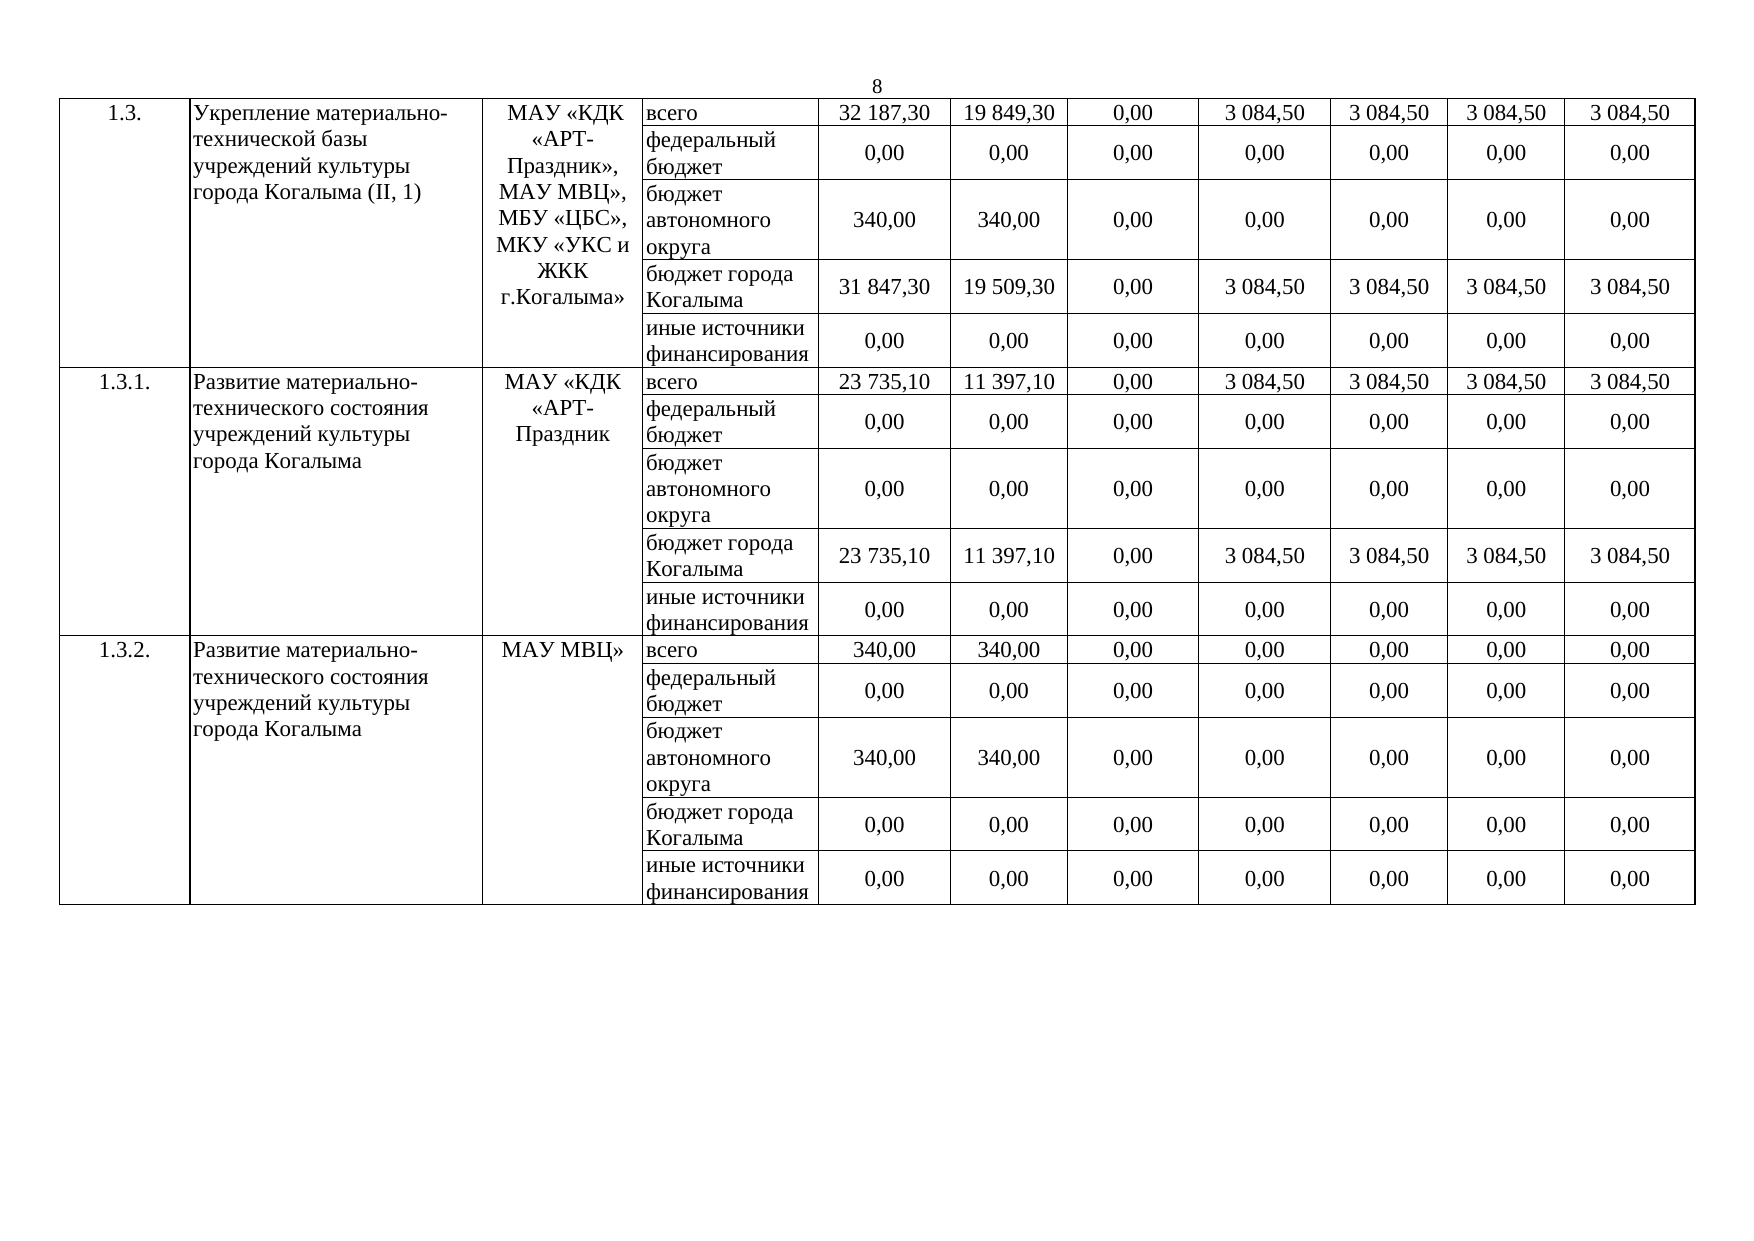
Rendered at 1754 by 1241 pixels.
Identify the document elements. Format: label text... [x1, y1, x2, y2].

table_cell 0,00 [1448, 798, 1564, 850]
table_cell 0,00 [1199, 664, 1330, 717]
table_cell 0,00 [1199, 314, 1330, 367]
table_cell Развитие материально-технического состояния учреждений культуры города Когалыма [191, 636, 482, 904]
table_cell 23 735,10 [819, 368, 950, 394]
table_cell 3 084,50 [1199, 529, 1330, 582]
table_cell 1.3.2. [60, 636, 189, 904]
table_header 3 084,50 [1199, 99, 1330, 125]
table_cell 0,00 [1199, 718, 1330, 797]
table_cell 0,00 [1565, 395, 1694, 448]
table_cell 3 084,50 [1565, 368, 1694, 394]
table_cell 0,00 [1331, 636, 1447, 663]
table_cell 3 084,50 [1199, 368, 1330, 394]
table_cell 0,00 [1565, 798, 1694, 850]
table_header 3 084,50 [1448, 99, 1564, 125]
table_cell 3 084,50 [1448, 260, 1564, 313]
table_cell 1.3.1. [60, 368, 189, 635]
table_cell 0,00 [951, 395, 1067, 448]
table_cell 340,00 [819, 636, 950, 663]
table_cell 0,00 [1448, 851, 1564, 904]
table_cell 340,00 [951, 180, 1067, 259]
table_cell федеральный бюджет [643, 664, 818, 717]
table_cell 0,00 [1565, 449, 1694, 528]
table_cell всего [643, 368, 818, 394]
table_cell 0,00 [1068, 718, 1198, 797]
table_cell 0,00 [819, 583, 950, 635]
table_cell 0,00 [1448, 718, 1564, 797]
table_cell 0,00 [1565, 851, 1694, 904]
table_cell 0,00 [1199, 583, 1330, 635]
table_cell 0,00 [1068, 636, 1198, 663]
table_cell 0,00 [1331, 449, 1447, 528]
table_cell бюджет города Когалыма [643, 798, 818, 850]
table_cell бюджет города Когалыма [643, 529, 818, 582]
table_cell 3 084,50 [1199, 260, 1330, 313]
table_header МАУ «КДК «АРТ-Праздник», МАУ МВЦ», МБУ «ЦБС», МКУ «УКС и ЖКК г.Когалыма» [483, 99, 642, 367]
table_header 32 187,30 [819, 99, 950, 125]
table_cell федеральный бюджет [643, 395, 818, 448]
table_cell 0,00 [1199, 449, 1330, 528]
table_cell 0,00 [1331, 126, 1447, 179]
table_header 3 084,50 [1331, 99, 1447, 125]
table_cell 0,00 [1331, 583, 1447, 635]
table_cell бюджет города Когалыма [643, 260, 818, 313]
table_cell 0,00 [819, 798, 950, 850]
table_cell 23 735,10 [819, 529, 950, 582]
table_cell 0,00 [819, 664, 950, 717]
table_cell 0,00 [1448, 449, 1564, 528]
table_cell 0,00 [1199, 636, 1330, 663]
table_cell 3 084,50 [1331, 368, 1447, 394]
table_cell 0,00 [1448, 395, 1564, 448]
table_cell 340,00 [951, 718, 1067, 797]
table_cell 0,00 [1068, 368, 1198, 394]
table_header всего [643, 99, 818, 125]
table_cell федеральный бюджет [643, 126, 818, 179]
table_header 3 084,50 [1565, 99, 1694, 125]
table_cell 0,00 [951, 851, 1067, 904]
table_cell 0,00 [1565, 718, 1694, 797]
table_cell 340,00 [819, 718, 950, 797]
table_cell 0,00 [819, 126, 950, 179]
table_cell 0,00 [1331, 851, 1447, 904]
table_cell 0,00 [1331, 664, 1447, 717]
table_cell 3 084,50 [1448, 529, 1564, 582]
table_cell 3 084,50 [1565, 529, 1694, 582]
table_cell 11 397,10 [951, 368, 1067, 394]
table_cell иные источники финансирования [643, 583, 818, 635]
table_cell 0,00 [1331, 314, 1447, 367]
table_header 0,00 [1068, 99, 1198, 125]
table_cell бюджет автономного округа [643, 449, 818, 528]
table_cell 0,00 [1068, 798, 1198, 850]
table_cell 0,00 [1199, 180, 1330, 259]
table_cell иные источники финансирования [643, 851, 818, 904]
table_cell 0,00 [1068, 851, 1198, 904]
table_cell МАУ «КДК «АРТ-Праздник [483, 368, 642, 635]
table_cell 0,00 [1331, 798, 1447, 850]
table_cell 0,00 [819, 449, 950, 528]
table_cell 0,00 [1068, 529, 1198, 582]
table_cell 0,00 [1068, 180, 1198, 259]
table_cell 0,00 [1565, 314, 1694, 367]
table_cell 0,00 [1199, 395, 1330, 448]
table_cell 0,00 [1448, 664, 1564, 717]
table_cell 0,00 [951, 798, 1067, 850]
table_cell 0,00 [1068, 664, 1198, 717]
table_cell 3 084,50 [1331, 529, 1447, 582]
table_cell 0,00 [1331, 180, 1447, 259]
table_cell 0,00 [1565, 664, 1694, 717]
table_cell всего [643, 636, 818, 663]
table_cell 0,00 [1199, 798, 1330, 850]
table_cell МАУ МВЦ» [483, 636, 642, 904]
table_cell 0,00 [1565, 636, 1694, 663]
table_cell 0,00 [1565, 180, 1694, 259]
table_cell 0,00 [1448, 180, 1564, 259]
table_cell 0,00 [1565, 126, 1694, 179]
table_cell 11 397,10 [951, 529, 1067, 582]
table_cell 3 084,50 [1448, 368, 1564, 394]
table_cell 0,00 [951, 314, 1067, 367]
table_cell 0,00 [1068, 395, 1198, 448]
table_cell 0,00 [819, 851, 950, 904]
table_cell 0,00 [1331, 718, 1447, 797]
table_header Укрепление материально-технической базы учреждений культуры города Когалыма (II, 1) [191, 99, 482, 367]
table_cell 0,00 [1068, 260, 1198, 313]
table_cell 0,00 [951, 583, 1067, 635]
table_header 1.3. [60, 99, 189, 367]
table_cell бюджет автономного округа [643, 180, 818, 259]
table_cell 0,00 [951, 126, 1067, 179]
table_cell 0,00 [1448, 636, 1564, 663]
table_cell 0,00 [1199, 126, 1330, 179]
table_cell 0,00 [1448, 126, 1564, 179]
table_cell бюджет автономного округа [643, 718, 818, 797]
table_cell 0,00 [1068, 583, 1198, 635]
table_cell 31 847,30 [819, 260, 950, 313]
table_cell 340,00 [951, 636, 1067, 663]
table_cell 0,00 [819, 314, 950, 367]
table_cell 0,00 [951, 449, 1067, 528]
table_cell 340,00 [819, 180, 950, 259]
table_cell 19 509,30 [951, 260, 1067, 313]
table_cell 3 084,50 [1331, 260, 1447, 313]
table_cell 0,00 [1448, 583, 1564, 635]
table_cell 0,00 [1565, 583, 1694, 635]
table_cell 0,00 [951, 664, 1067, 717]
table_cell 0,00 [1331, 395, 1447, 448]
table_cell 0,00 [819, 395, 950, 448]
table_cell 0,00 [1068, 314, 1198, 367]
table_cell 3 084,50 [1565, 260, 1694, 313]
table_cell 0,00 [1068, 126, 1198, 179]
table_cell иные источники финансирования [643, 314, 818, 367]
table_header 19 849,30 [951, 99, 1067, 125]
table_cell Развитие материально-технического состояния учреждений культуры города Когалыма [191, 368, 482, 635]
table_cell 0,00 [1068, 449, 1198, 528]
table_cell 0,00 [1448, 314, 1564, 367]
table_cell 0,00 [1199, 851, 1330, 904]
